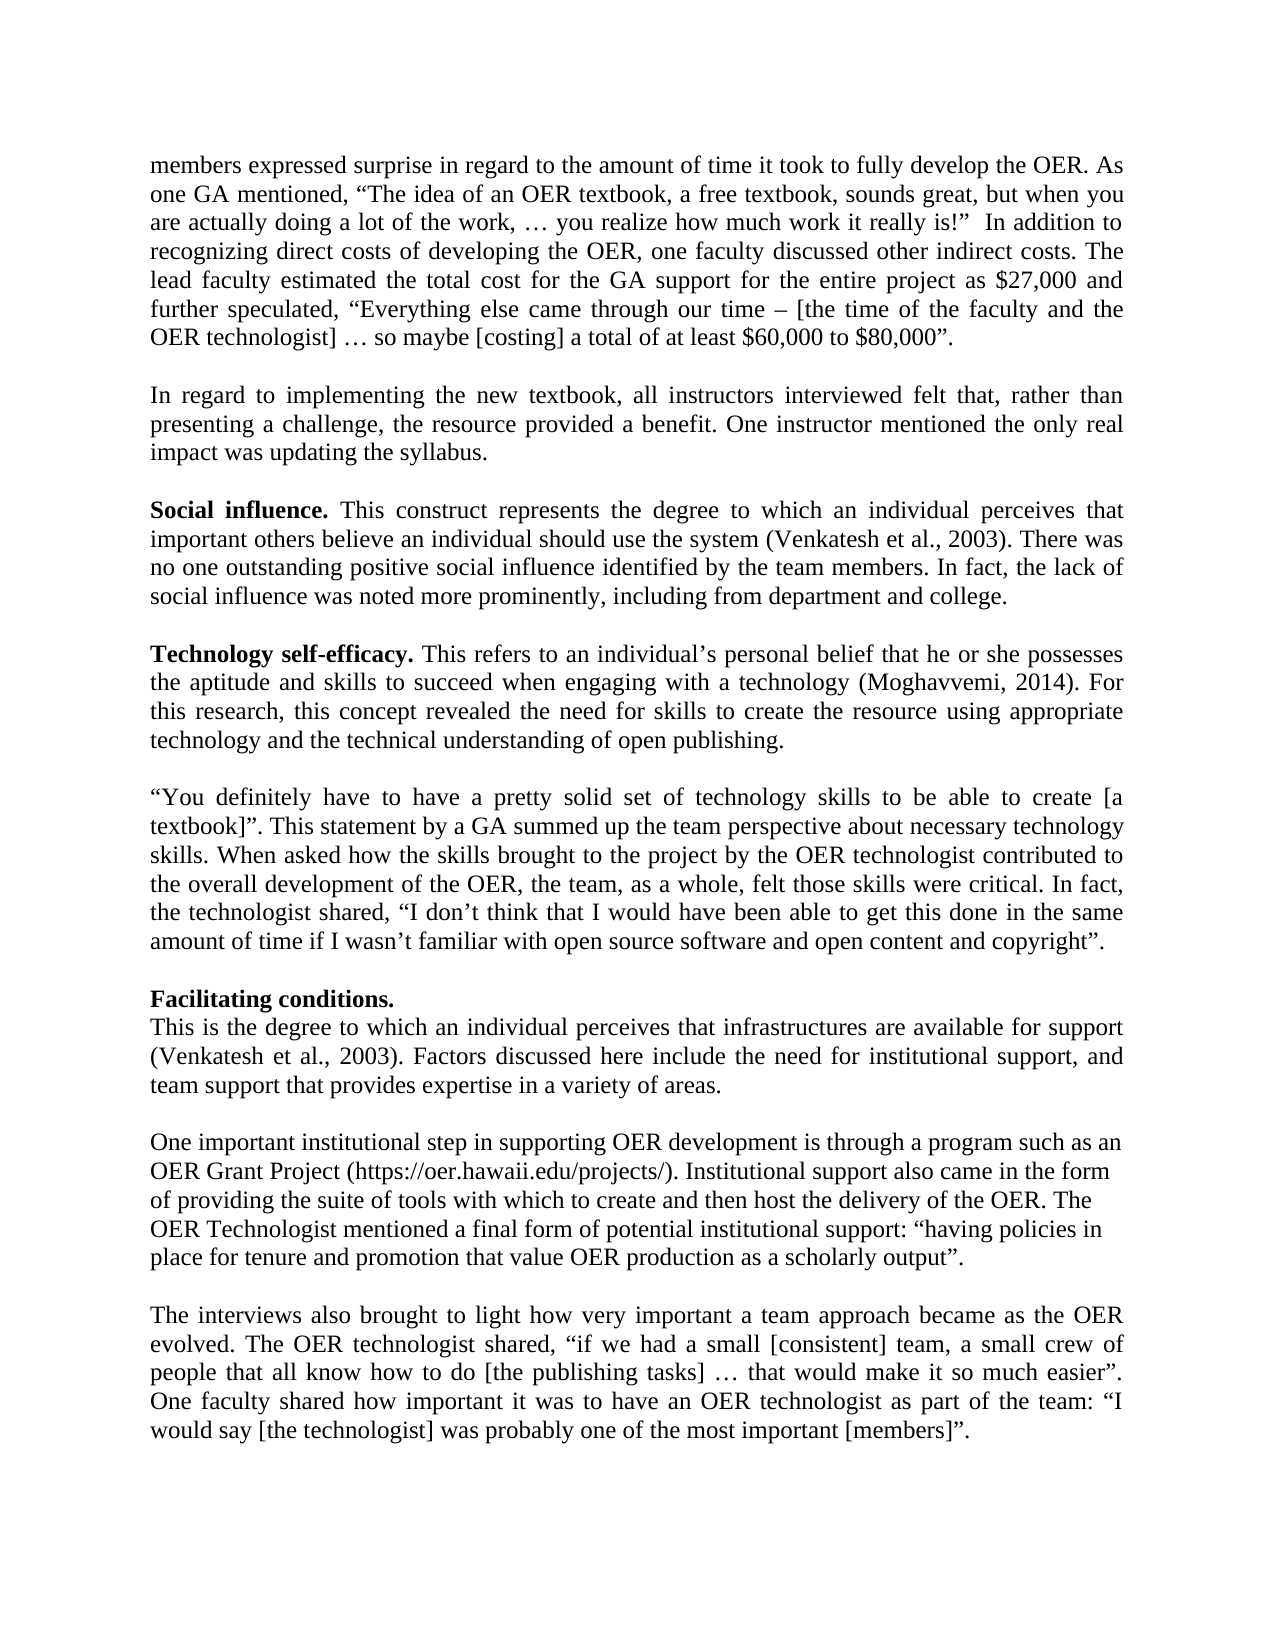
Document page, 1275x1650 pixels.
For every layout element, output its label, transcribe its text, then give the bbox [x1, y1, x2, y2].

text One important institutional step in supporting OER development is through a program such as an OER Grant Project (https://oer.hawaii.edu/projects/). Institutional support also came in the form of providing the suite of tools with which to create and then host the delivery of the OER. The OER Technologist mentioned a final form of potential institutional support: “having policies in place for tenure and promotion that value OER production as a scholarly output”. [150, 1127, 1125, 1271]
text Social influence. This construct represents the degree to which an individual perceives that important others believe an individual should use the system (Venkatesh et al., 2003). There was no one outstanding positive social influence identified by the team members. In fact, the lack of social influence was noted more prominently, including from department and college. [150, 495, 1125, 610]
text This is the degree to which an individual perceives that infrastructures are available for support (Venkatesh et al., 2003). Factors discussed here include the need for institutional support, and team support that provides expertise in a variety of areas. [150, 1012, 1125, 1099]
text The interviews also brought to light how very important a team approach became as the OER evolved. The OER technologist shared, “if we had a small [consistent] team, a small crew of people that all know how to do [the publishing tasks] … that would make it so much easier”. One faculty shared how important it was to have an OER technologist as part of the team: “I would say [the technologist] was probably one of the most important [members]”. [150, 1300, 1125, 1444]
text Facilitating conditions. [150, 984, 1125, 1012]
text Technology self-efficacy. This refers to an individual’s personal belief that he or she possesses the aptitude and skills to succeed when engaging with a technology (Moghavvemi, 2014). For this research, this concept revealed the need for skills to create the resource using appropriate technology and the technical understanding of open publishing. [150, 639, 1125, 754]
text In regard to implementing the new textbook, all instructors interviewed felt that, rather than presenting a challenge, the resource provided a benefit. One instructor mentioned the only real impact was updating the syllabus. [150, 380, 1125, 466]
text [150, 150, 1125, 351]
text “You definitely have to have a pretty solid set of technology skills to be able to create [a textbook]”. This statement by a GA summed up the team perspective about necessary technology skills. When asked how the skills brought to the project by the OER technologist contributed to the overall development of the OER, the team, as a whole, felt those skills were critical. In fact, the technologist shared, “I don’t think that I would have been able to get this done in the same amount of time if I wasn’t familiar with open source software and open content and copyright”. [150, 782, 1125, 955]
